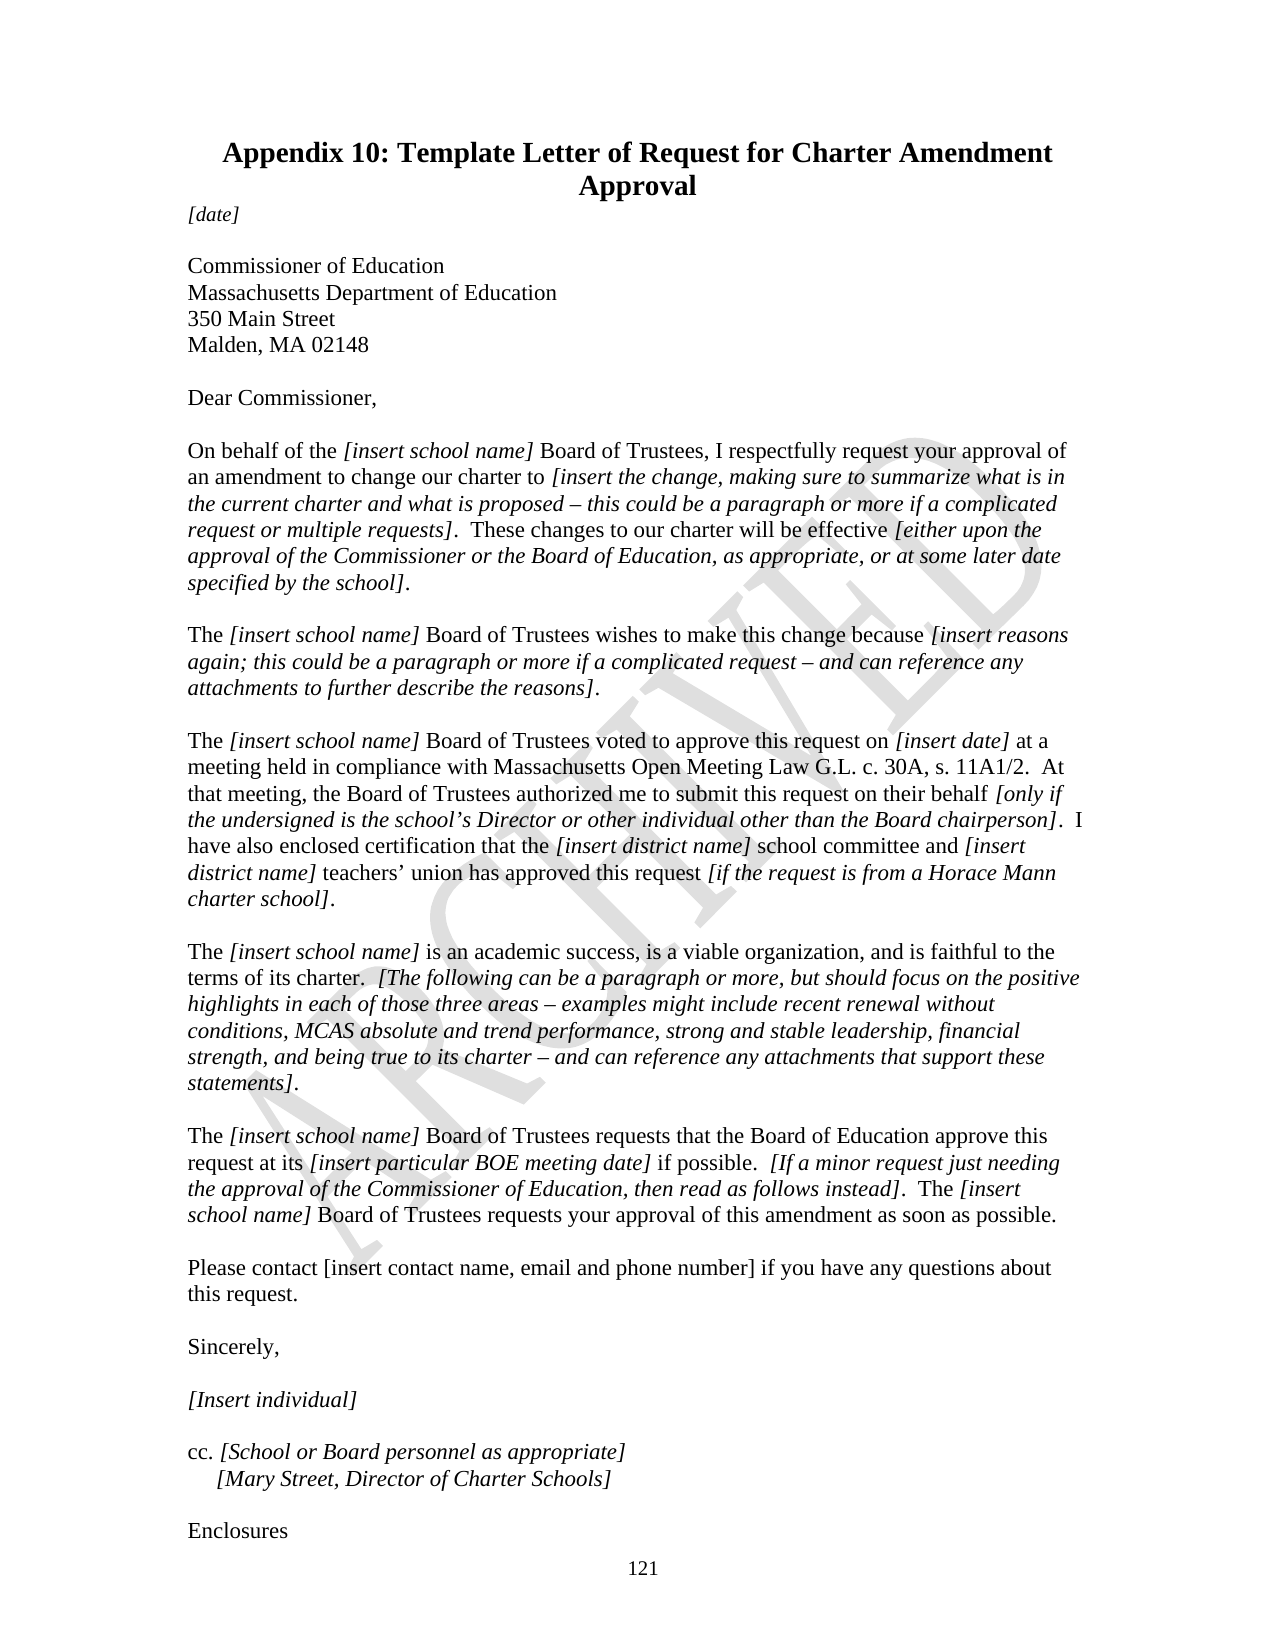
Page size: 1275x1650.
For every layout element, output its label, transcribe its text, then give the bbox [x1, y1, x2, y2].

text [date] [187, 202, 1087, 226]
text Sincerely, [187, 1333, 1087, 1359]
text Please contact [insert contact name, email and phone number] if you have any questions about this request. [187, 1254, 1087, 1307]
text The [insert school name] is an academic success, is a viable organization, and is faithful to the terms of its charter. [The following can be a paragraph or more, but should focus on the positive highlights in each of those three areas – examples might include recent renewal without conditions, MCAS absolute and trend performance, strong and stable leadership, financial strength, and being true to its charter – and can reference any attachments that support these statements]. [187, 938, 1087, 1096]
text [Insert individual] [187, 1386, 1087, 1412]
text The [insert school name] Board of Trustees voted to approve this request on [insert date] at a meeting held in compliance with Massachusetts Open Meeting Law G.L. c. 30A, s. 11A1/2. At that meeting, the Board of Trustees authorized me to submit this request on their behalf [only if the undersigned is the school’s Director or other individual other than the Board chairperson]. I have also enclosed certification that the [insert district name] school committee and [insert district name] teachers’ union has approved this request [if the request is from a Horace Mann charter school]. [187, 727, 1087, 911]
subtitle Appendix 10: Template Letter of Request for Charter Amendment Approval [187, 135, 1087, 202]
text The [insert school name] Board of Trustees requests that the Board of Education approve this request at its [insert particular BOE meeting date] if possible. [If a minor request just needing the approval of the Commissioner of Education, then read as follows instead]. The [insert school name] Board of Trustees requests your approval of this amendment as soon as possible. [187, 1122, 1087, 1228]
text Commissioner of Education [187, 252, 1087, 279]
text Enclosures [187, 1517, 1087, 1544]
text On behalf of the [insert school name] Board of Trustees, I respectfully request your approval of an amendment to change our charter to [insert the change, making sure to summarize what is in the current charter and what is proposed – this could be a paragraph or more if a complicated request or multiple requests]. These changes to our charter will be effective [either upon the approval of the Commissioner or the Board of Education, as appropriate, or at some later date specified by the school]. [187, 437, 1087, 595]
text Dear Commissioner, [187, 384, 1087, 411]
text [, Director of Charter Schools] [187, 1465, 1087, 1491]
text Massachusetts Department of Education [187, 279, 1087, 305]
text cc. [School or Board personnel as appropriate] [187, 1438, 1087, 1465]
text The [insert school name] Board of Trustees wishes to make this change because [insert reasons again; this could be a paragraph or more if a complicated request – and can reference any attachments to further describe the reasons]. [187, 621, 1087, 701]
